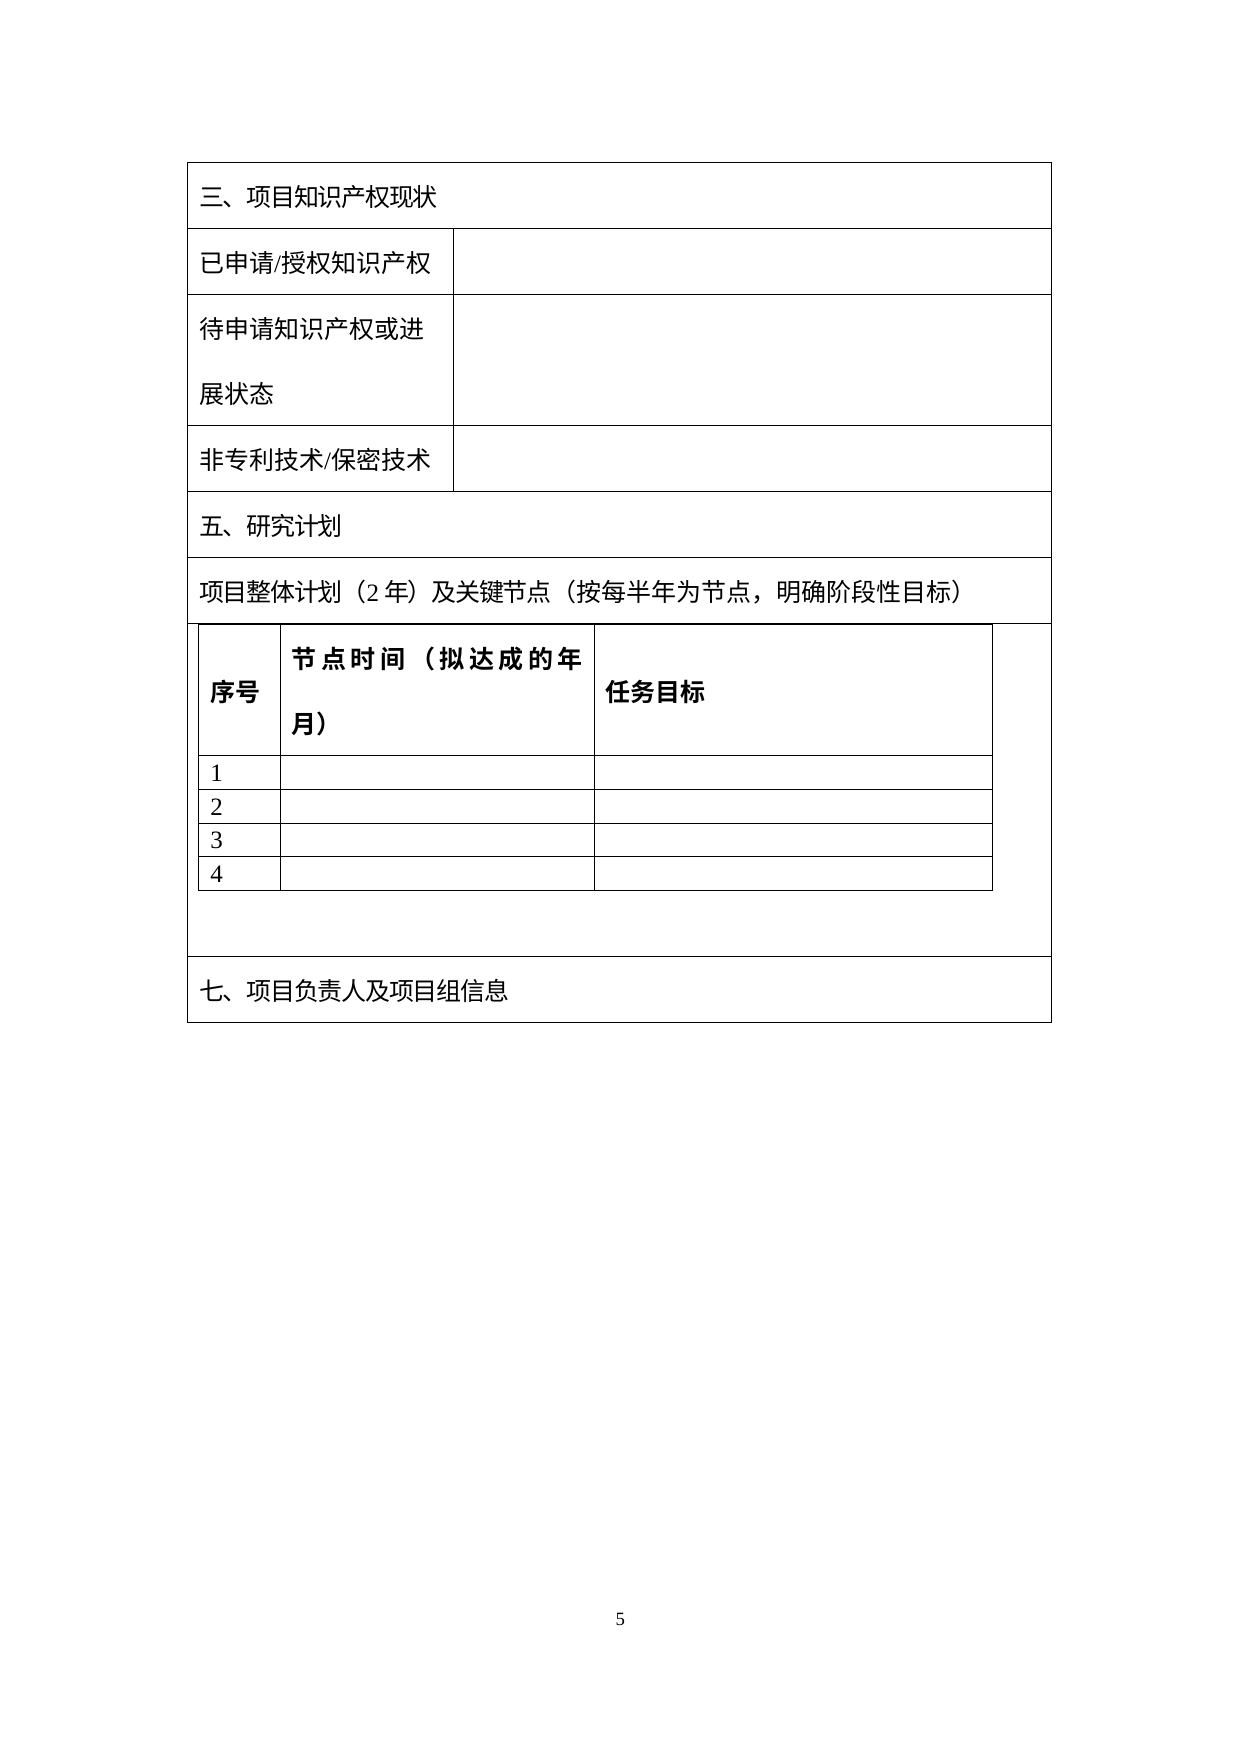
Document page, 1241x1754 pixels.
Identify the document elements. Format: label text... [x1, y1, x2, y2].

table_cell 待申请知识产权或进展状态 [188, 295, 453, 425]
table_cell [454, 229, 1051, 294]
table_cell 七、项目负责人及项目组信息 [188, 957, 1051, 1022]
table_cell [454, 295, 1051, 425]
table_cell 已申请/授权知识产权 [188, 229, 453, 294]
table_cell [188, 624, 1051, 956]
table_cell 五、研究计划 [188, 492, 1051, 557]
table_cell 非专利技术/保密技术 [188, 426, 453, 491]
table_cell [454, 426, 1051, 491]
table_header 三、项目知识产权现状 [188, 163, 1051, 228]
table_cell 项目整体计划（2年）及关键节点（按每半年为节点，明确阶段性目标） [188, 558, 1051, 623]
